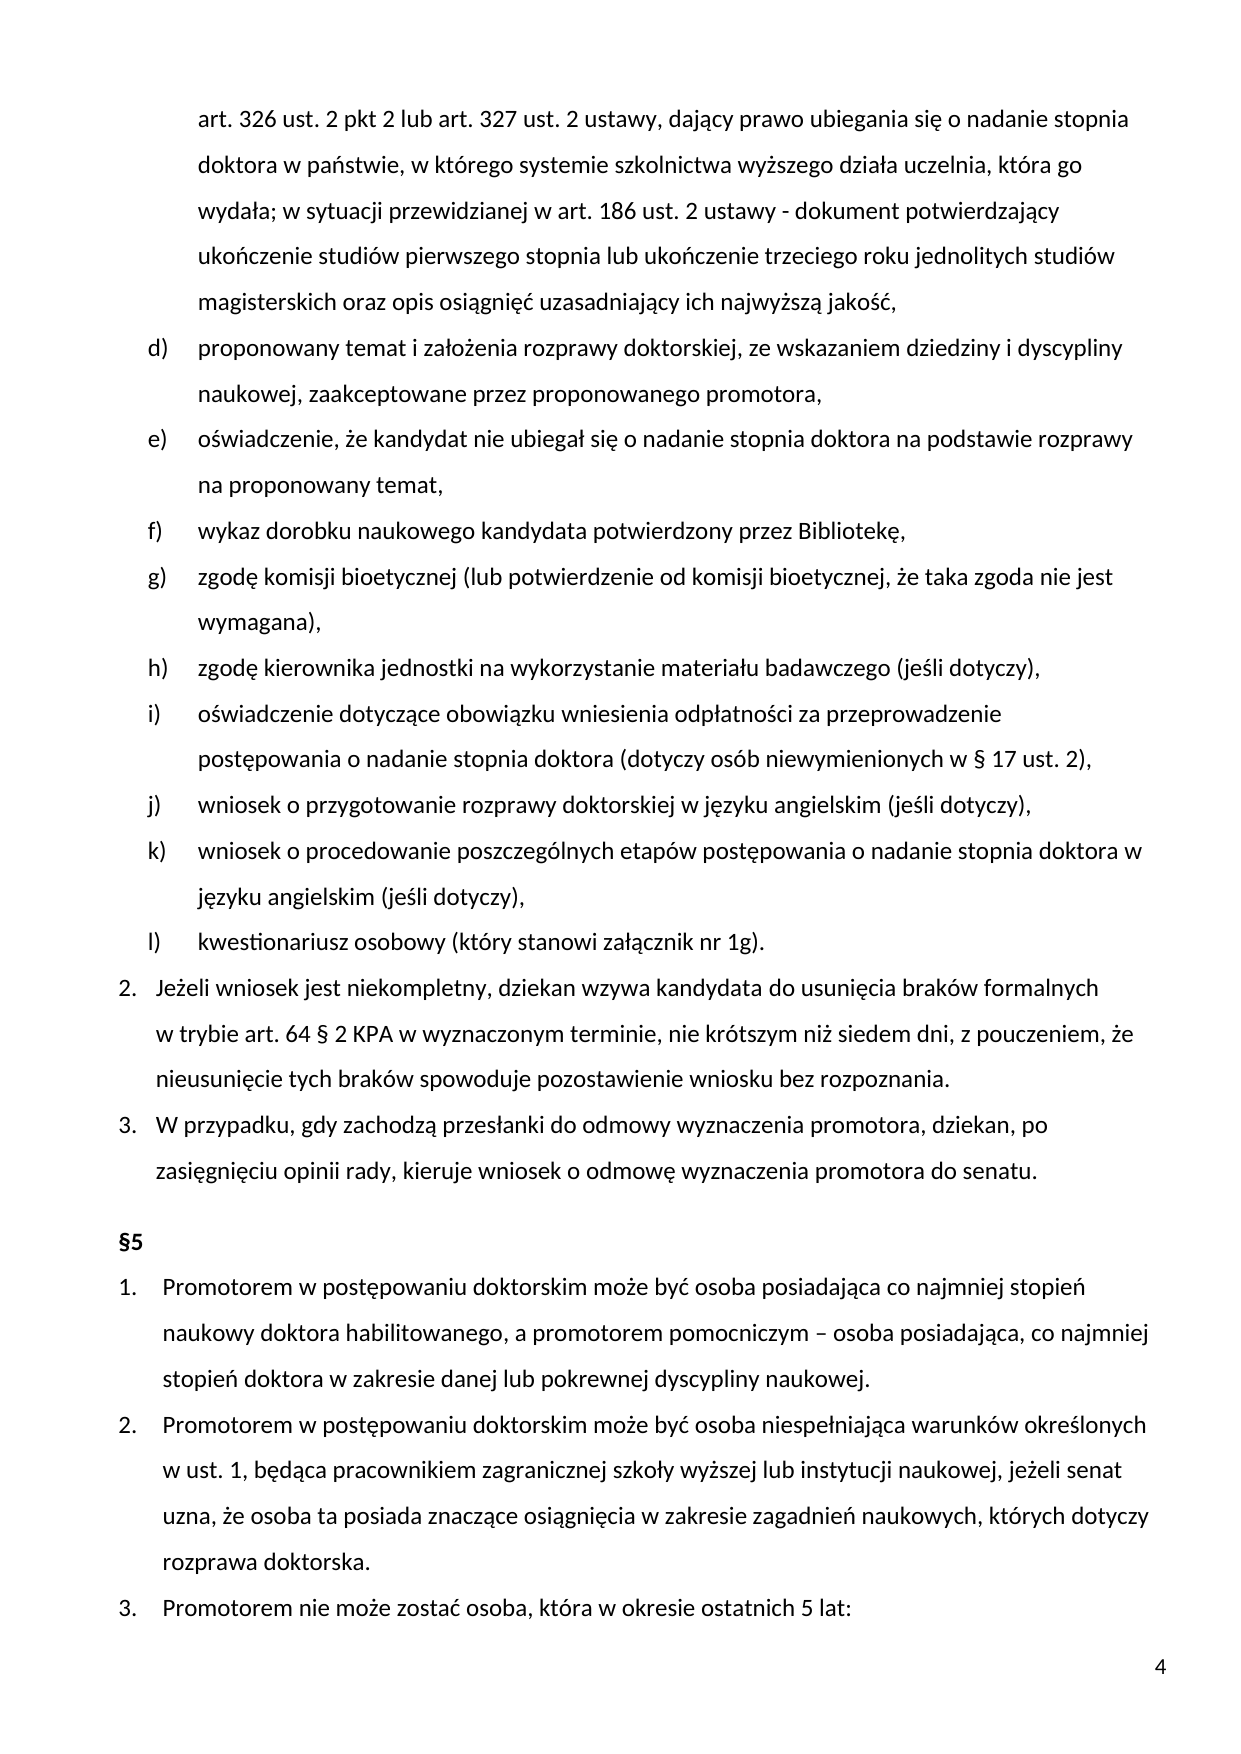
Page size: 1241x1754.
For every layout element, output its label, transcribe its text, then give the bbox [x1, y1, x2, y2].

list kwestionariusz osobowy (który stanowi załącznik nr 1g). [148, 926, 1152, 957]
list Promotorem w postępowaniu doktorskim może być osoba niespełniająca warunków określonych w ust. 1, będąca pracownikiem zagranicznej szkoły wyższej lub instytucji naukowej, jeżeli senat uzna, że osoba ta posiada znaczące osiągnięcia w zakresie zagadnień naukowych, których dotyczy rozprawa doktorska. [118, 1409, 1152, 1576]
list Promotorem w postępowaniu doktorskim może być osoba posiadająca co najmniej stopień naukowy doktora habilitowanego, a promotorem pomocniczym – osoba posiadająca, co najmniej stopień doktora w zakresie danej lub pokrewnej dyscypliny naukowej. [118, 1272, 1152, 1393]
list proponowany temat i założenia rozprawy doktorskiej, ze wskazaniem dziedziny i dyscypliny naukowej, zaakceptowane przez proponowanego promotora, [148, 332, 1152, 408]
list wykaz dorobku naukowego kandydata potwierdzony przez Bibliotekę, [148, 515, 1152, 545]
subtitle §5 [118, 1226, 1152, 1256]
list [148, 103, 1152, 317]
list Promotorem nie może zostać osoba, która w okresie ostatnich 5 lat: [118, 1592, 1152, 1622]
list zgodę kierownika jednostki na wykorzystanie materiału badawczego (jeśli dotyczy), [148, 652, 1152, 683]
list oświadczenie, że kandydat nie ubiegał się o nadanie stopnia doktora na podstawie rozprawy na proponowany temat, [148, 423, 1152, 500]
list wniosek o przygotowanie rozprawy doktorskiej w języku angielskim (jeśli dotyczy), [148, 789, 1152, 820]
list wniosek o procedowanie poszczególnych etapów postępowania o nadanie stopnia doktora w języku angielskim (jeśli dotyczy), [148, 835, 1152, 911]
list oświadczenie dotyczące obowiązku wniesienia odpłatności za przeprowadzenie postępowania o nadanie stopnia doktora (dotyczy osób niewymienionych w § 17 ust. 2), [148, 698, 1152, 774]
list zgodę komisji bioetycznej (lub potwierdzenie od komisji bioetycznej, że taka zgoda nie jest wymagana), [148, 561, 1152, 637]
list W przypadku, gdy zachodzą przesłanki do odmowy wyznaczenia promotora, dziekan, po zasięgnięciu opinii rady, kieruje wniosek o odmowę wyznaczenia promotora do senatu. [118, 1109, 1152, 1186]
list Jeżeli wniosek jest niekompletny, dziekan wzywa kandydata do usunięcia braków formalnych w trybie art. 64 § 2 KPA w wyznaczonym terminie, nie krótszym niż siedem dni, z pouczeniem, że nieusunięcie tych braków spowoduje pozostawienie wniosku bez rozpoznania. [118, 972, 1152, 1094]
